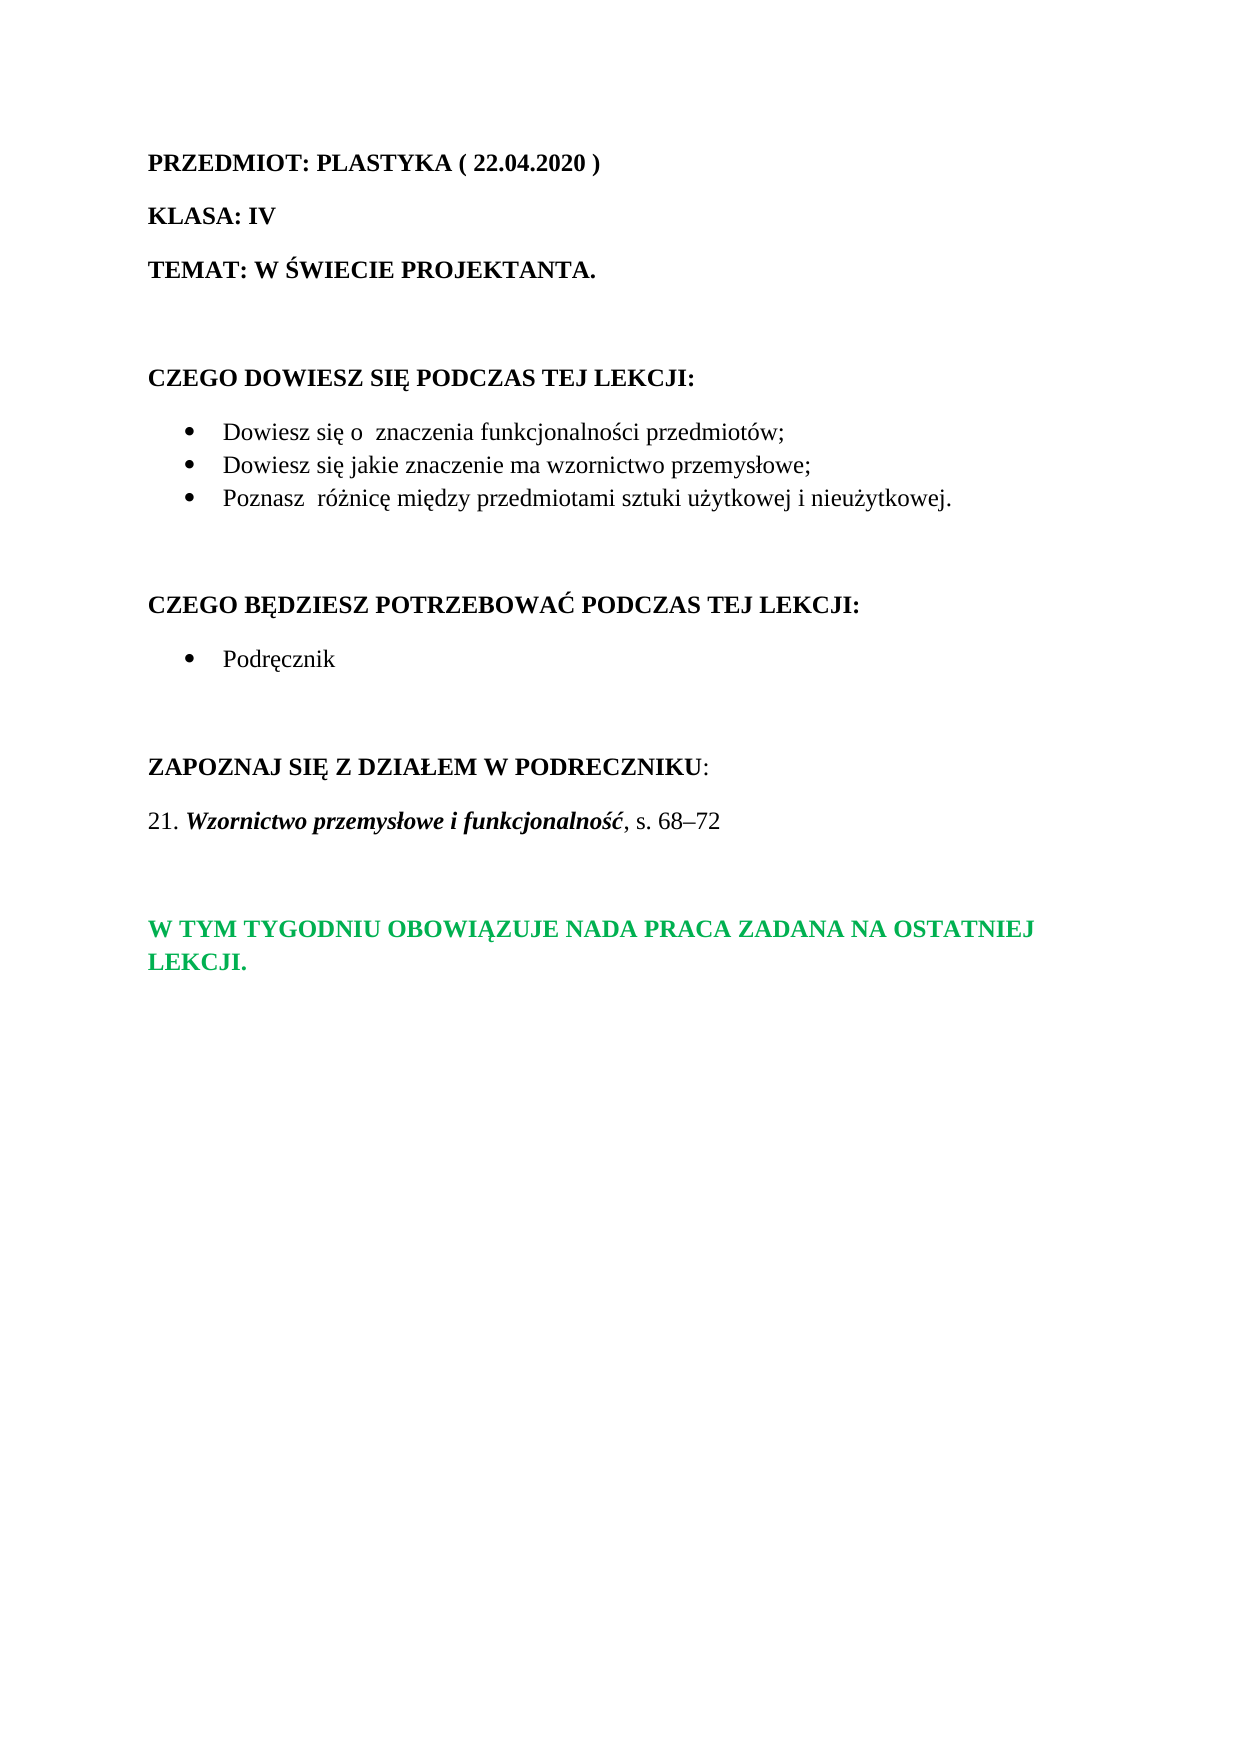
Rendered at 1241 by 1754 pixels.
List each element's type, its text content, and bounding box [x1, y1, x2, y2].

text W TYM TYGODNIU OBOWIĄZUJE NADA PRACA ZADANA NA OSTATNIEJ LEKCJI. [148, 914, 1093, 976]
text KLASA: IV [148, 201, 1093, 230]
text CZEGO BĘDZIESZ POTRZEBOWAĆ PODCZAS TEJ LEKCJI: [148, 591, 1093, 619]
text ZAPOZNAJ SIĘ Z DZIAŁEM W PODRECZNIKU: [148, 752, 1093, 781]
list Dowiesz się jakie znaczenie ma wzornictwo przemysłowe; [185, 450, 1093, 479]
list Poznasz różnicę między przedmiotami sztuki użytkowej i nieużytkowej. [185, 483, 1093, 512]
list Dowiesz się o znaczenia funkcjonalności przedmiotów; [185, 417, 1093, 446]
text 21. Wzornictwo przemysłowe i funkcjonalność, s. 68–72 [148, 806, 1093, 835]
text TEMAT: W ŚWIECIE PROJEKTANTA. [148, 255, 1093, 284]
text PRZEDMIOT: PLASTYKA ( 22.04.2020 ) [148, 148, 1093, 176]
list Podręcznik [185, 644, 1093, 673]
text CZEGO DOWIESZ SIĘ PODCZAS TEJ LEKCJI: [148, 363, 1093, 392]
